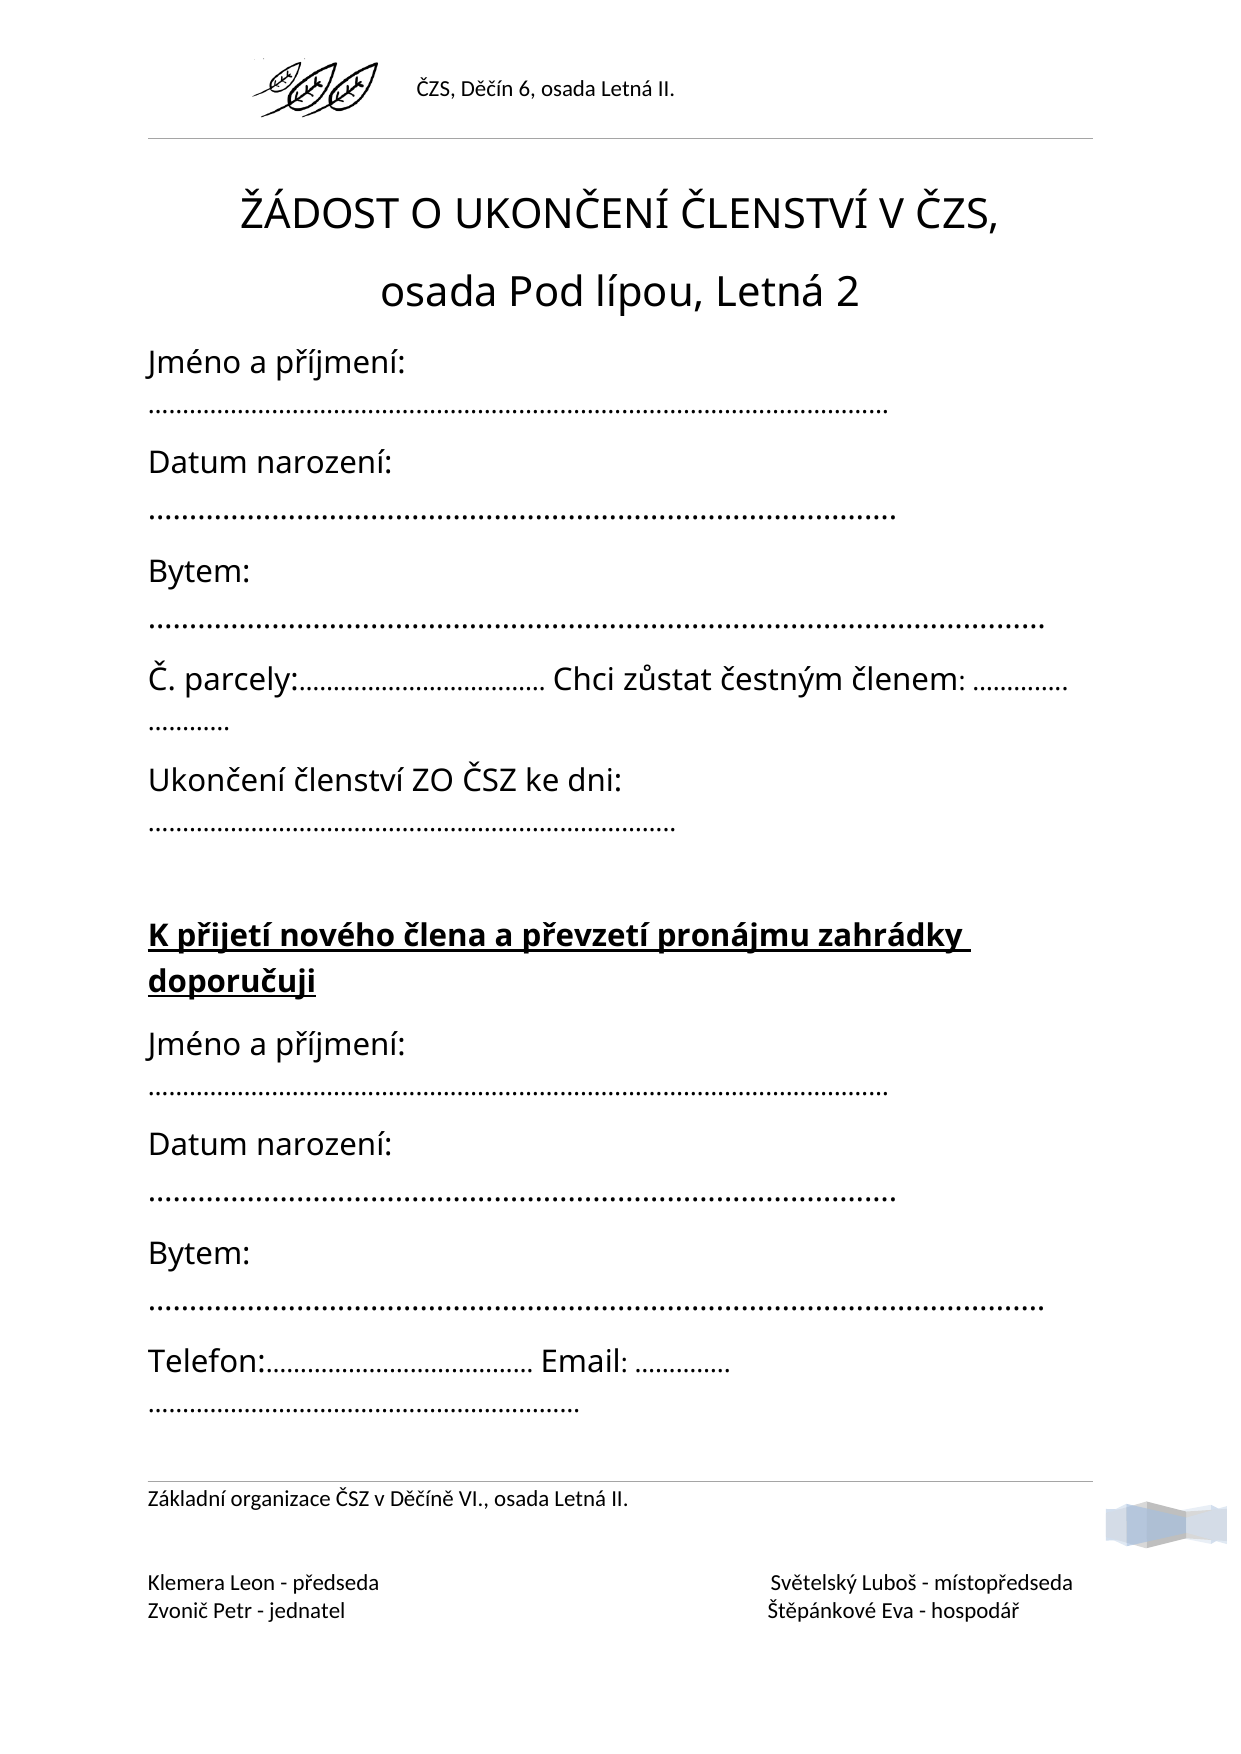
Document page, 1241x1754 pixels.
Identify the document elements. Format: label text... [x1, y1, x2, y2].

text Č. parcely:……………………………… Chci zůstat čestným členem: …………..………… [148, 657, 1093, 738]
text K přijetí nového člena a převzetí pronájmu zahrádky doporučuji [148, 913, 1093, 1002]
picture [251, 58, 379, 118]
text Telefon:………………………………… Email: …………..……………………………………………………… [148, 1339, 1093, 1420]
text Jméno a příjmení: ……………………………………………………………………………………………… [148, 340, 1093, 421]
text ŽÁDOST O UKONČENÍ ČLENSTVÍ V ČZS, [148, 184, 1093, 241]
text Datum narození: ………………………………………………………………………………. [148, 440, 1093, 529]
text Datum narození: ………………………………………………………………………………. [148, 1122, 1093, 1211]
text Ukončení členství ZO ČSZ ke dni:………………………………………………………………….. [148, 758, 1093, 839]
text Bytem: …………………………………………………………………………………………….… [148, 1231, 1093, 1319]
text osada Pod lípou, Letná 2 [148, 262, 1093, 319]
text Jméno a příjmení: ……………………………………………………………………………………………… [148, 1022, 1093, 1103]
text Bytem: …………………………………………………………………………………………....… [148, 549, 1093, 637]
